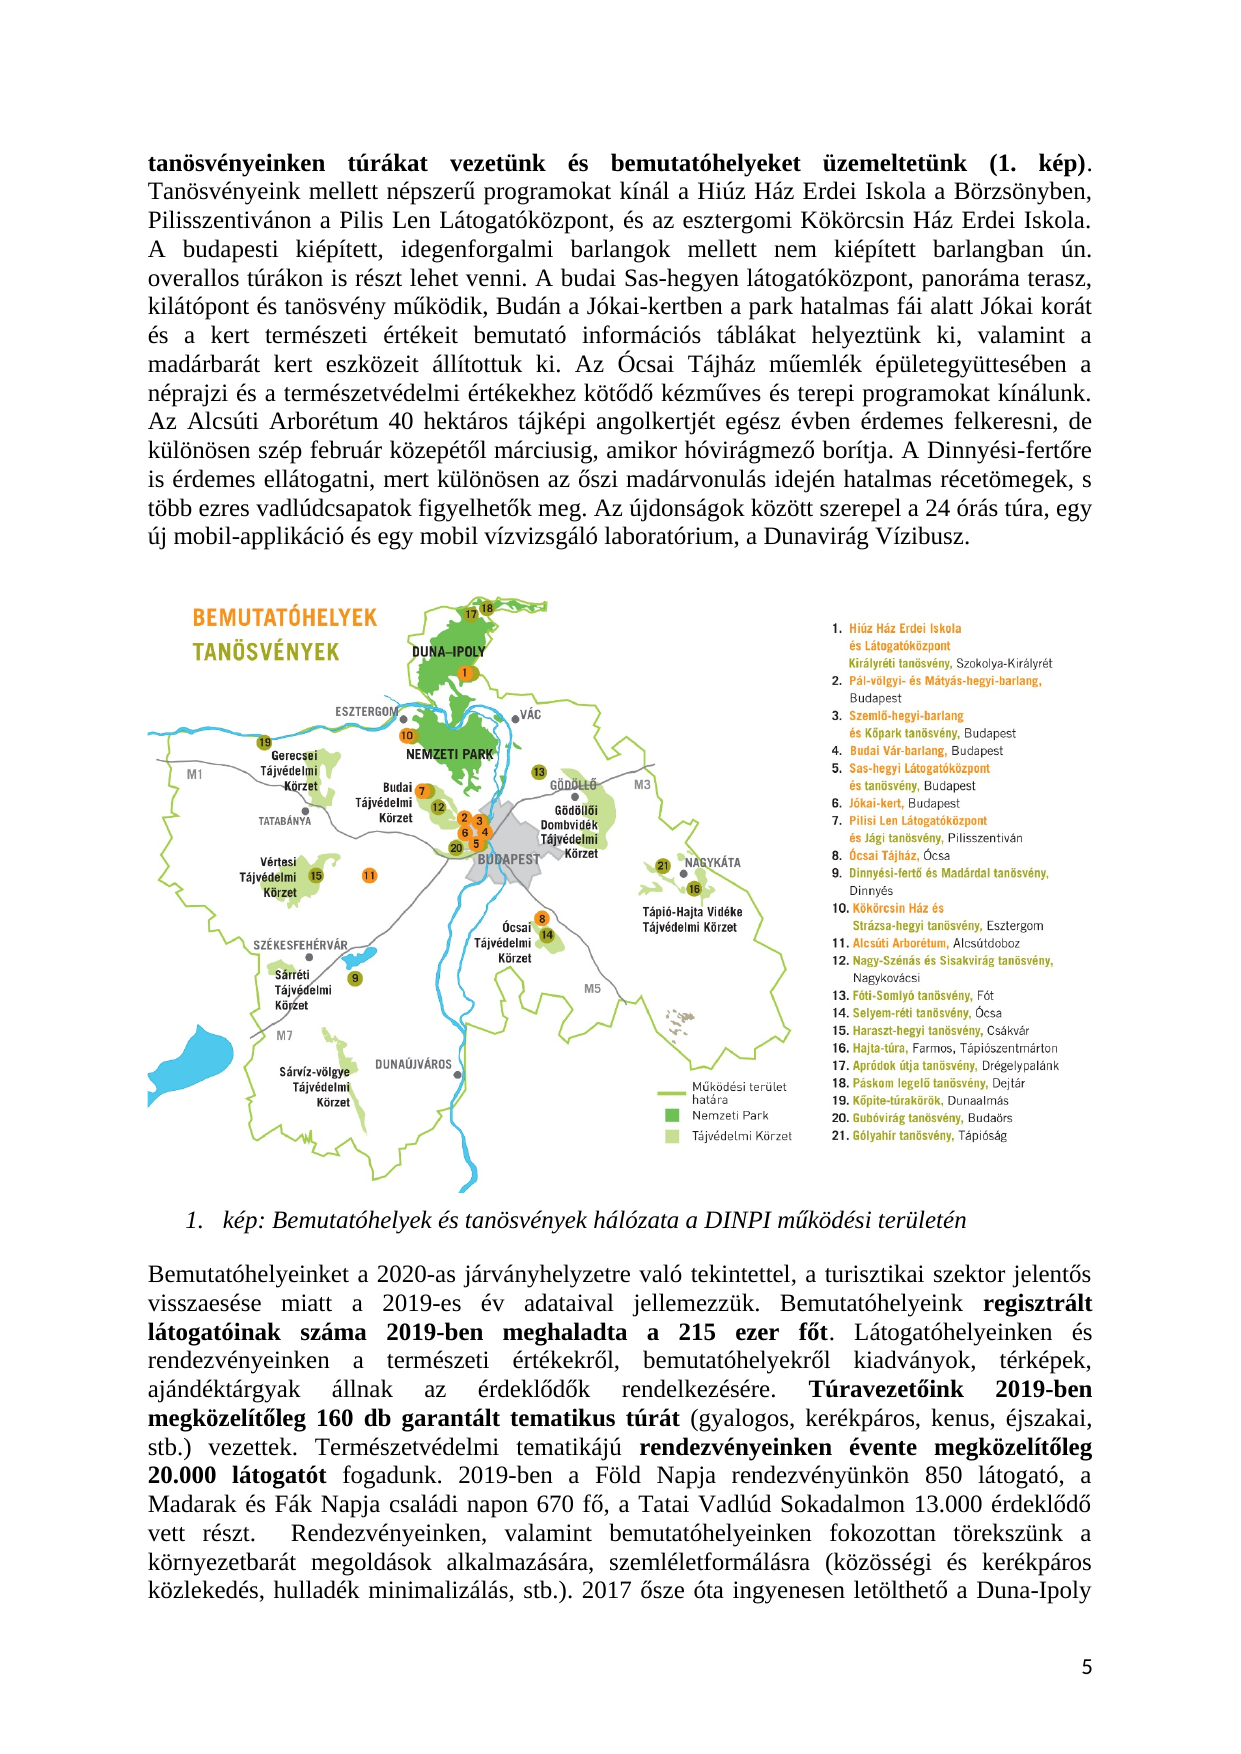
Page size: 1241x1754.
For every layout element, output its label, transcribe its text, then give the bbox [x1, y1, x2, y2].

picture [147, 562, 1093, 1193]
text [148, 148, 1093, 550]
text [148, 1259, 1093, 1604]
list kép: Bemutatóhelyek és tanösvények hálózata a DINPI működési területén [185, 1205, 1093, 1234]
